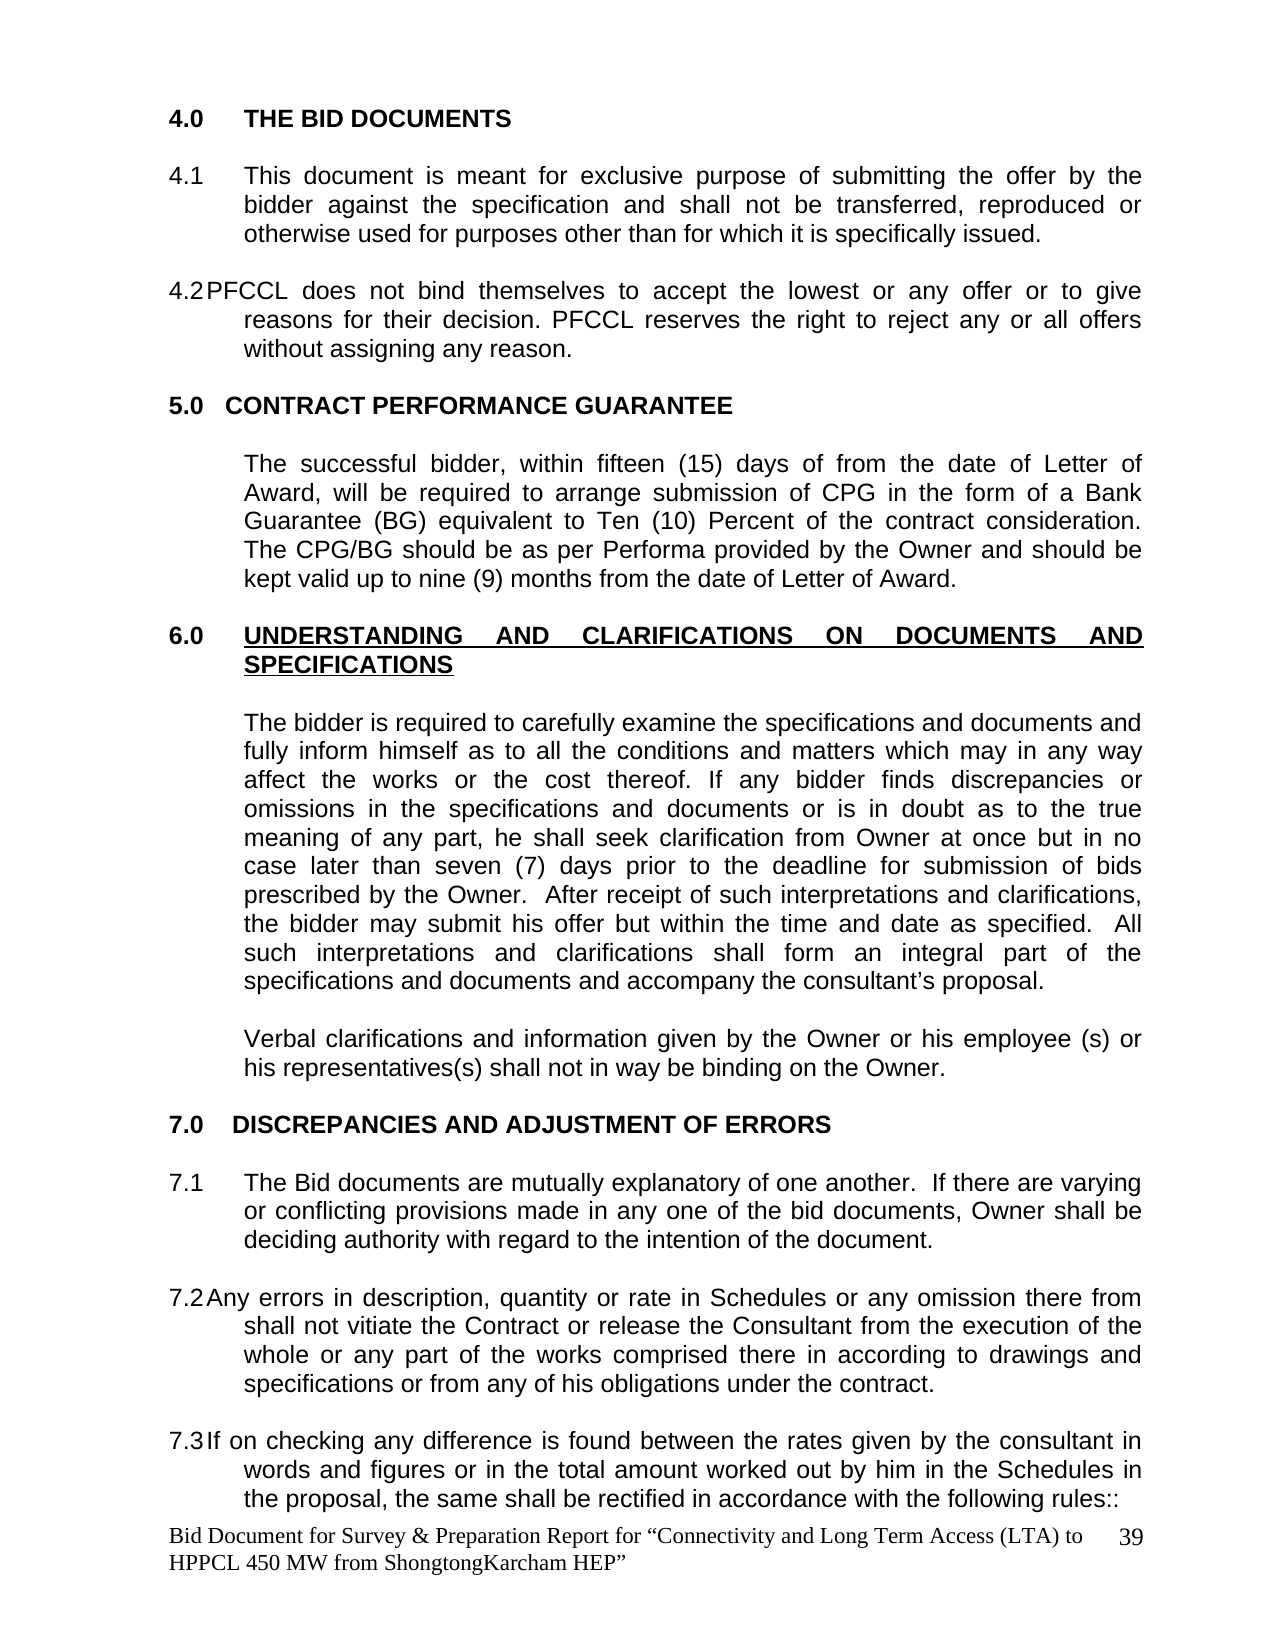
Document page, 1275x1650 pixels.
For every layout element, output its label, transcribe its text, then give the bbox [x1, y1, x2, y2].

text The bidder is required to carefully examine the specifications and documents and fully inform himself as to all the conditions and matters which may in any way affect the works or the cost thereof. If any bidder finds discrepancies or omissions in the specifications and documents or is in doubt as to the true meaning of any part, he shall seek clarification from Owner at once but in no case later than seven (7) days prior to the deadline for submission of bids prescribed by the Owner. After receipt of such interpretations and clarifications, the bidder may submit his offer but within the time and date as specified. All such interpretations and clarifications shall form an integral part of the specifications and documents and accompany the consultant’s proposal. [244, 707, 1144, 995]
subtitle 6.0 UNDERSTANDING AND CLARIFICATIONS ON DOCUMENTS AND SPECIFICATIONS [169, 621, 1144, 679]
list If on checking any difference is found between the rates given by the consultant in words and figures or in the total amount worked out by him in the Schedules in the proposal, the same shall be rectified in accordance with the following rules:: [169, 1426, 1144, 1512]
text 7.0 DISCREPANCIES AND ADJUSTMENT OF ERRORS [169, 1110, 1144, 1139]
list CONTRACT PERFORMANCE GUARANTEE [169, 391, 1144, 420]
text The successful bidder, within fifteen (15) days of from the date of Letter of Award, will be required to arrange submission of CPG in the form of a Bank Guarantee (BG) equivalent to Ten (10) Percent of the contract consideration. The CPG/BG should be as per Performa provided by the Owner and should be kept valid up to nine (9) months from the date of Letter of Award. [244, 449, 1144, 592]
list PFCCL does not bind themselves to accept the lowest or any offer or to give reasons for their decision. PFCCL reserves the right to reject any or all offers without assigning any reason. [169, 276, 1144, 362]
text 4.1 This document is meant for exclusive purpose of submitting the offer by the bidder against the specification and shall not be transferred, reproduced or otherwise used for purposes other than for which it is specifically issued. [169, 161, 1144, 247]
list Any errors in description, quantity or rate in Schedules or any omission there from shall not vitiate the Contract or release the Consultant from the execution of the whole or any part of the works comprised there in according to drawings and specifications or from any of his obligations under the contract. [169, 1282, 1144, 1397]
text Verbal clarifications and information given by the Owner or his employee (s) or his representatives(s) shall not in way be binding on the Owner. [244, 1024, 1144, 1081]
text 7.1 The Bid documents are mutually explanatory of one another. If there are varying or conflicting provisions made in any one of the bid documents, Owner shall be deciding authority with regard to the intention of the document. [169, 1167, 1144, 1254]
text 4.0 THE BID DOCUMENTS [169, 104, 1144, 132]
